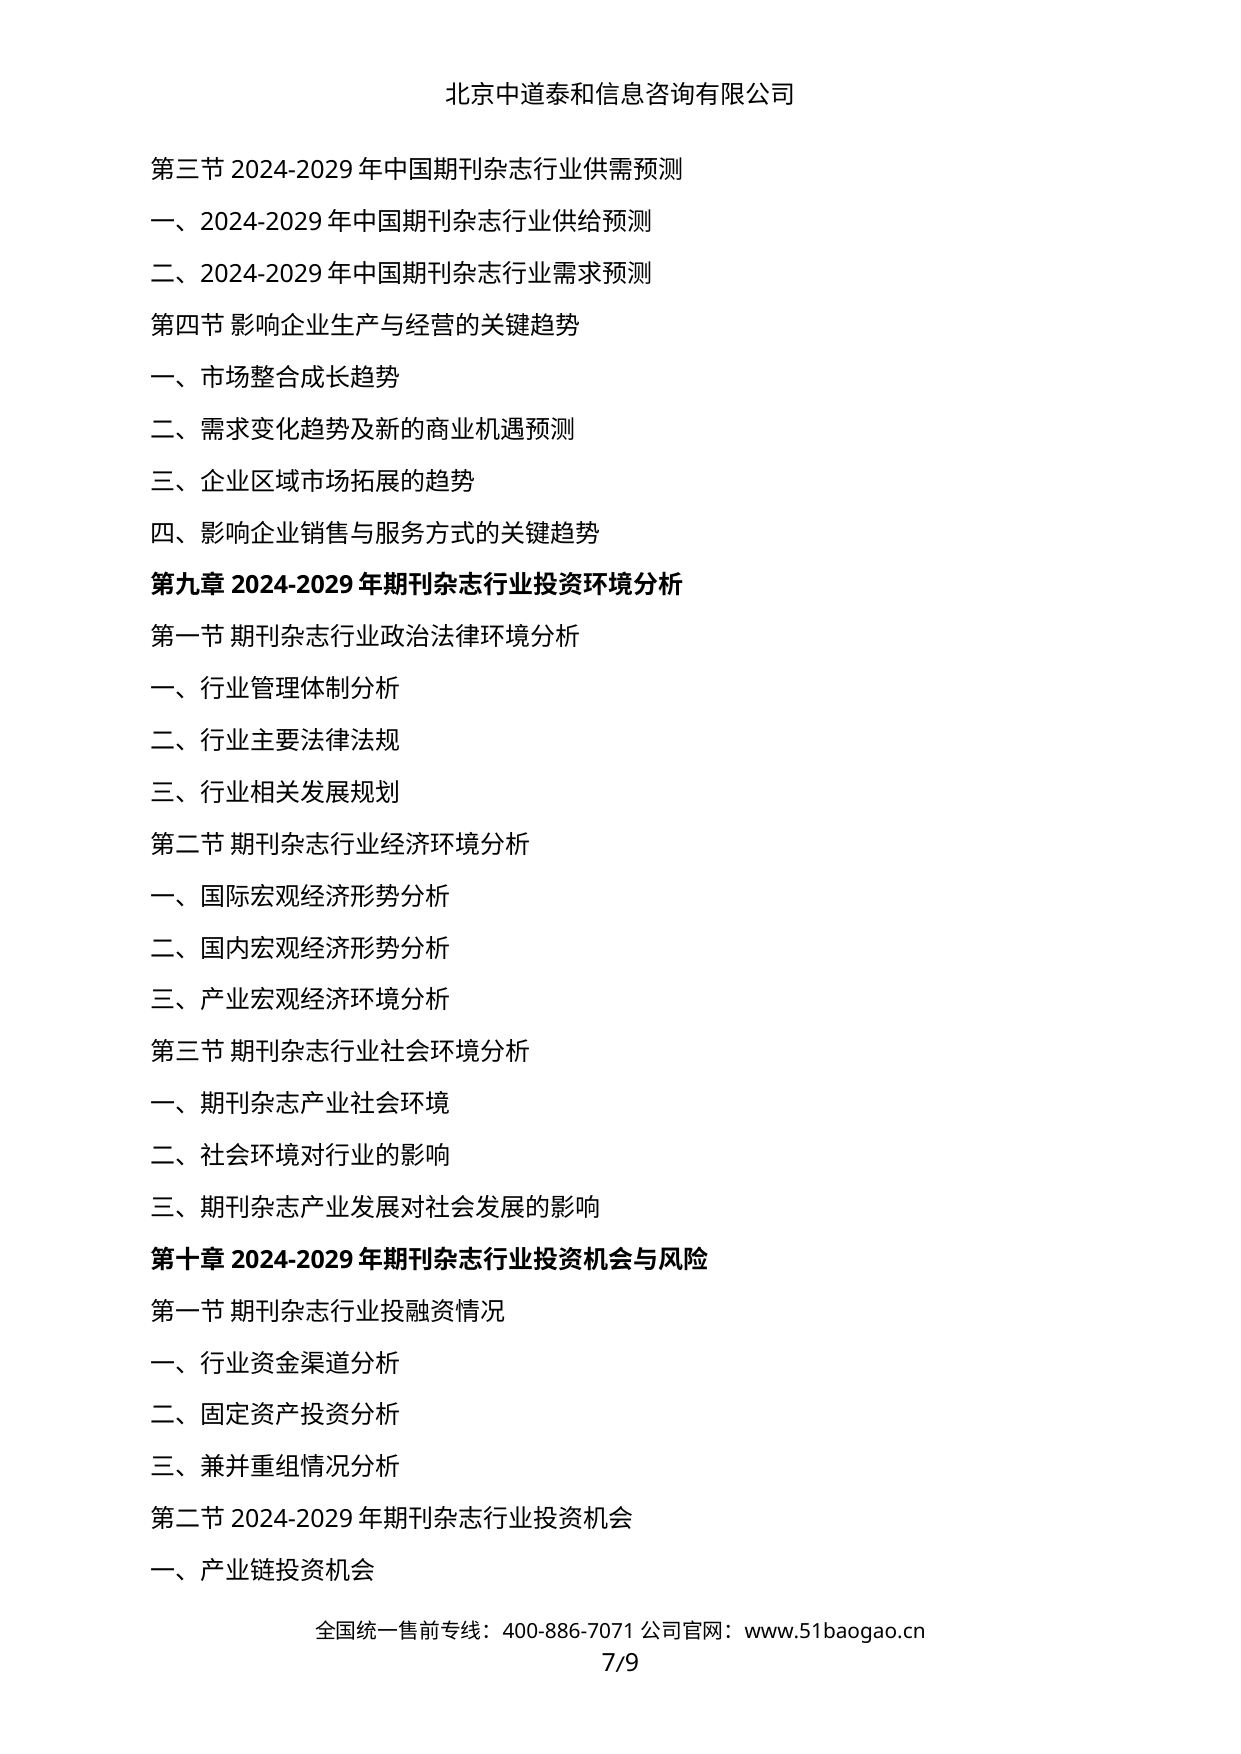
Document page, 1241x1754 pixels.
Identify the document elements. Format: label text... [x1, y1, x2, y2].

text 一、国际宏观经济形势分析 [150, 876, 1090, 912]
text 二、国内宏观经济形势分析 [150, 928, 1090, 964]
text 第二节 2024-2029年期刊杂志行业投资机会 [150, 1499, 1090, 1535]
text 一、产业链投资机会 [150, 1551, 1090, 1587]
text 三、期刊杂志产业发展对社会发展的影响 [150, 1187, 1090, 1224]
text 二、行业主要法律法规 [150, 721, 1090, 757]
text 第九章 2024-2029年期刊杂志行业投资环境分析 [150, 565, 1090, 601]
text 第四节 影响企业生产与经营的关键趋势 [150, 306, 1090, 342]
text 二、固定资产投资分析 [150, 1395, 1090, 1431]
text 三、企业区域市场拓展的趋势 [150, 461, 1090, 497]
text 三、行业相关发展规划 [150, 772, 1090, 809]
text 二、需求变化趋势及新的商业机遇预测 [150, 409, 1090, 446]
text 三、产业宏观经济环境分析 [150, 980, 1090, 1016]
text 第一节 期刊杂志行业投融资情况 [150, 1291, 1090, 1327]
text 第三节 2024-2029年中国期刊杂志行业供需预测 [150, 150, 1090, 186]
text 一、行业管理体制分析 [150, 669, 1090, 705]
text 一、期刊杂志产业社会环境 [150, 1084, 1090, 1120]
text 四、影响企业销售与服务方式的关键趋势 [150, 513, 1090, 549]
text 第一节 期刊杂志行业政治法律环境分析 [150, 617, 1090, 653]
text 第二节 期刊杂志行业经济环境分析 [150, 824, 1090, 861]
text 一、行业资金渠道分析 [150, 1343, 1090, 1379]
text 三、兼并重组情况分析 [150, 1447, 1090, 1483]
text 一、2024-2029年中国期刊杂志行业供给预测 [150, 202, 1090, 238]
text 第三节 期刊杂志行业社会环境分析 [150, 1032, 1090, 1068]
text 第十章 2024-2029年期刊杂志行业投资机会与风险 [150, 1239, 1090, 1276]
text 二、2024-2029年中国期刊杂志行业需求预测 [150, 254, 1090, 290]
text 二、社会环境对行业的影响 [150, 1136, 1090, 1172]
text 一、市场整合成长趋势 [150, 357, 1090, 394]
